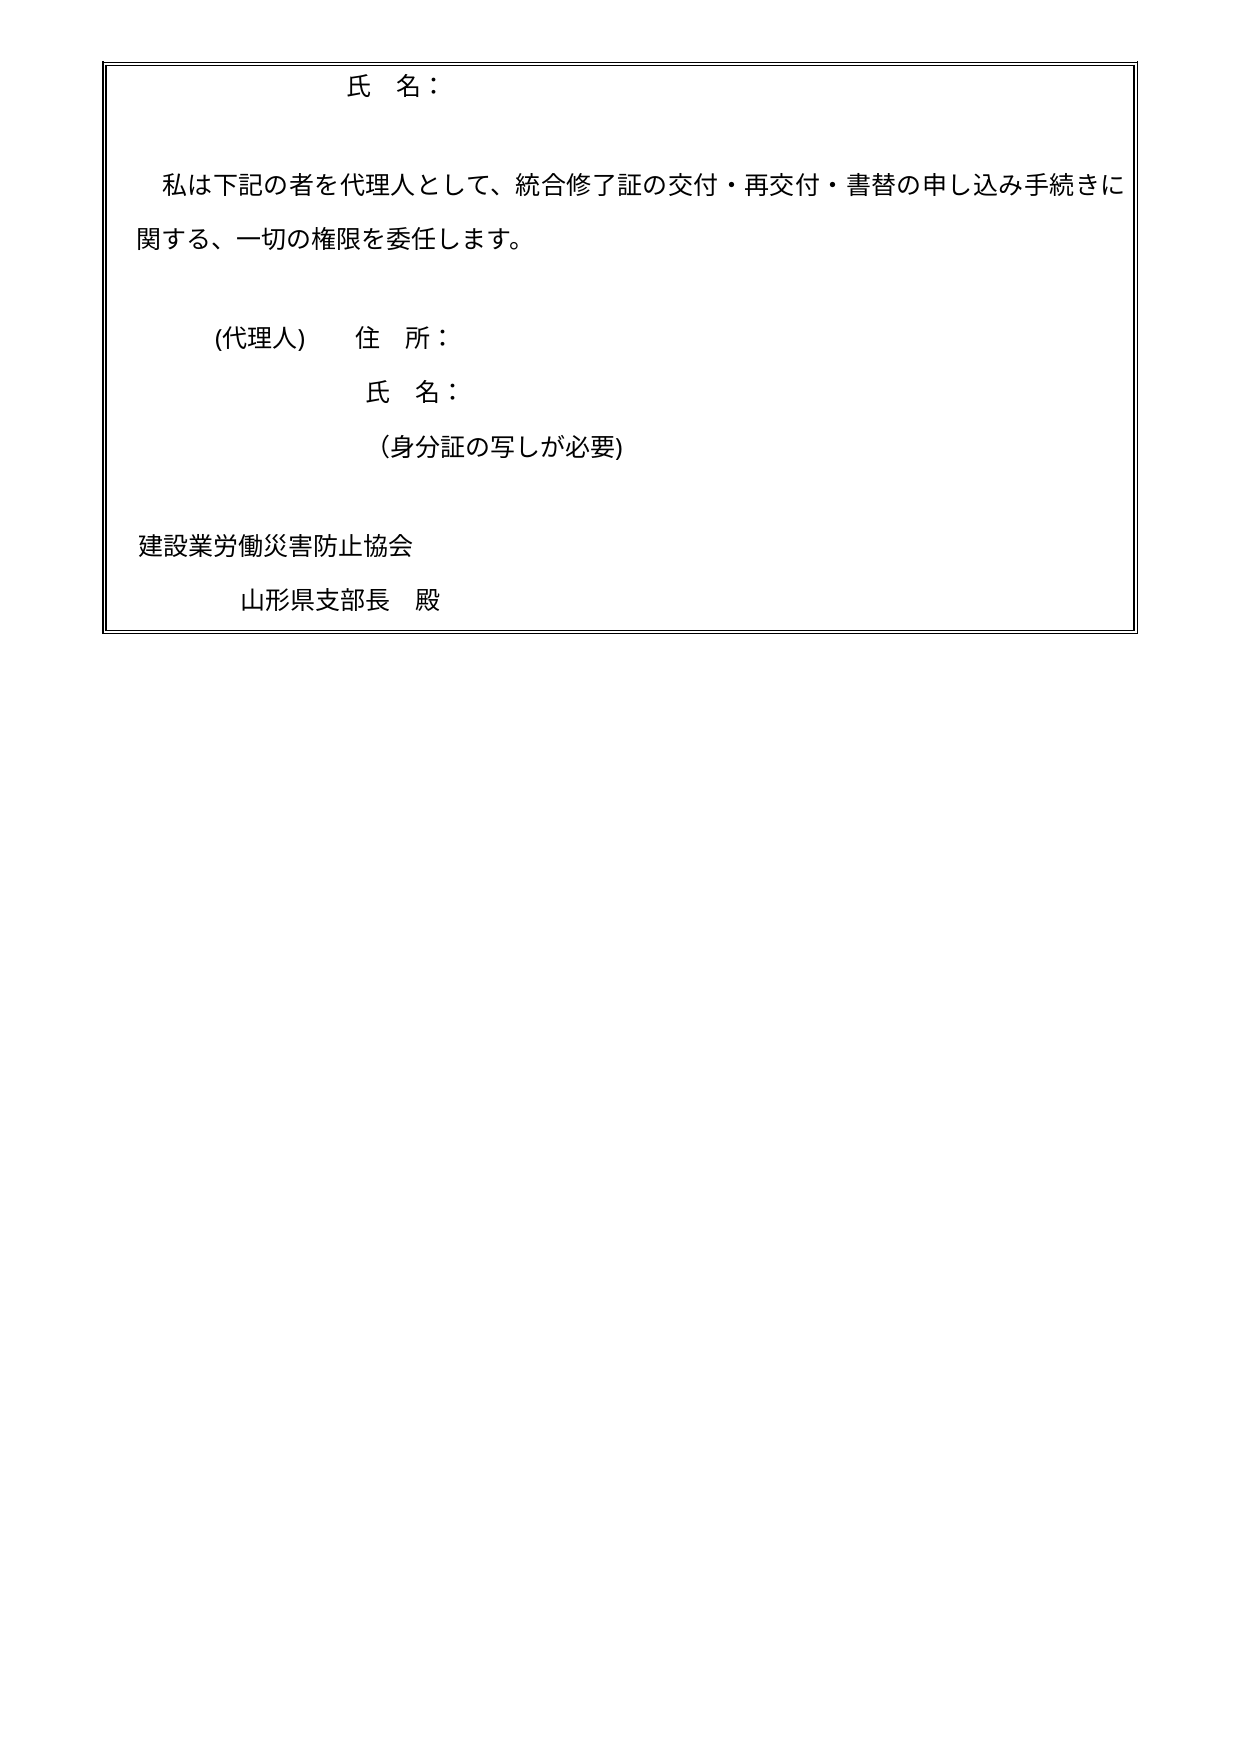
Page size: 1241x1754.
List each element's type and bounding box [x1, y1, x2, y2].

table_header [107, 66, 1133, 629]
